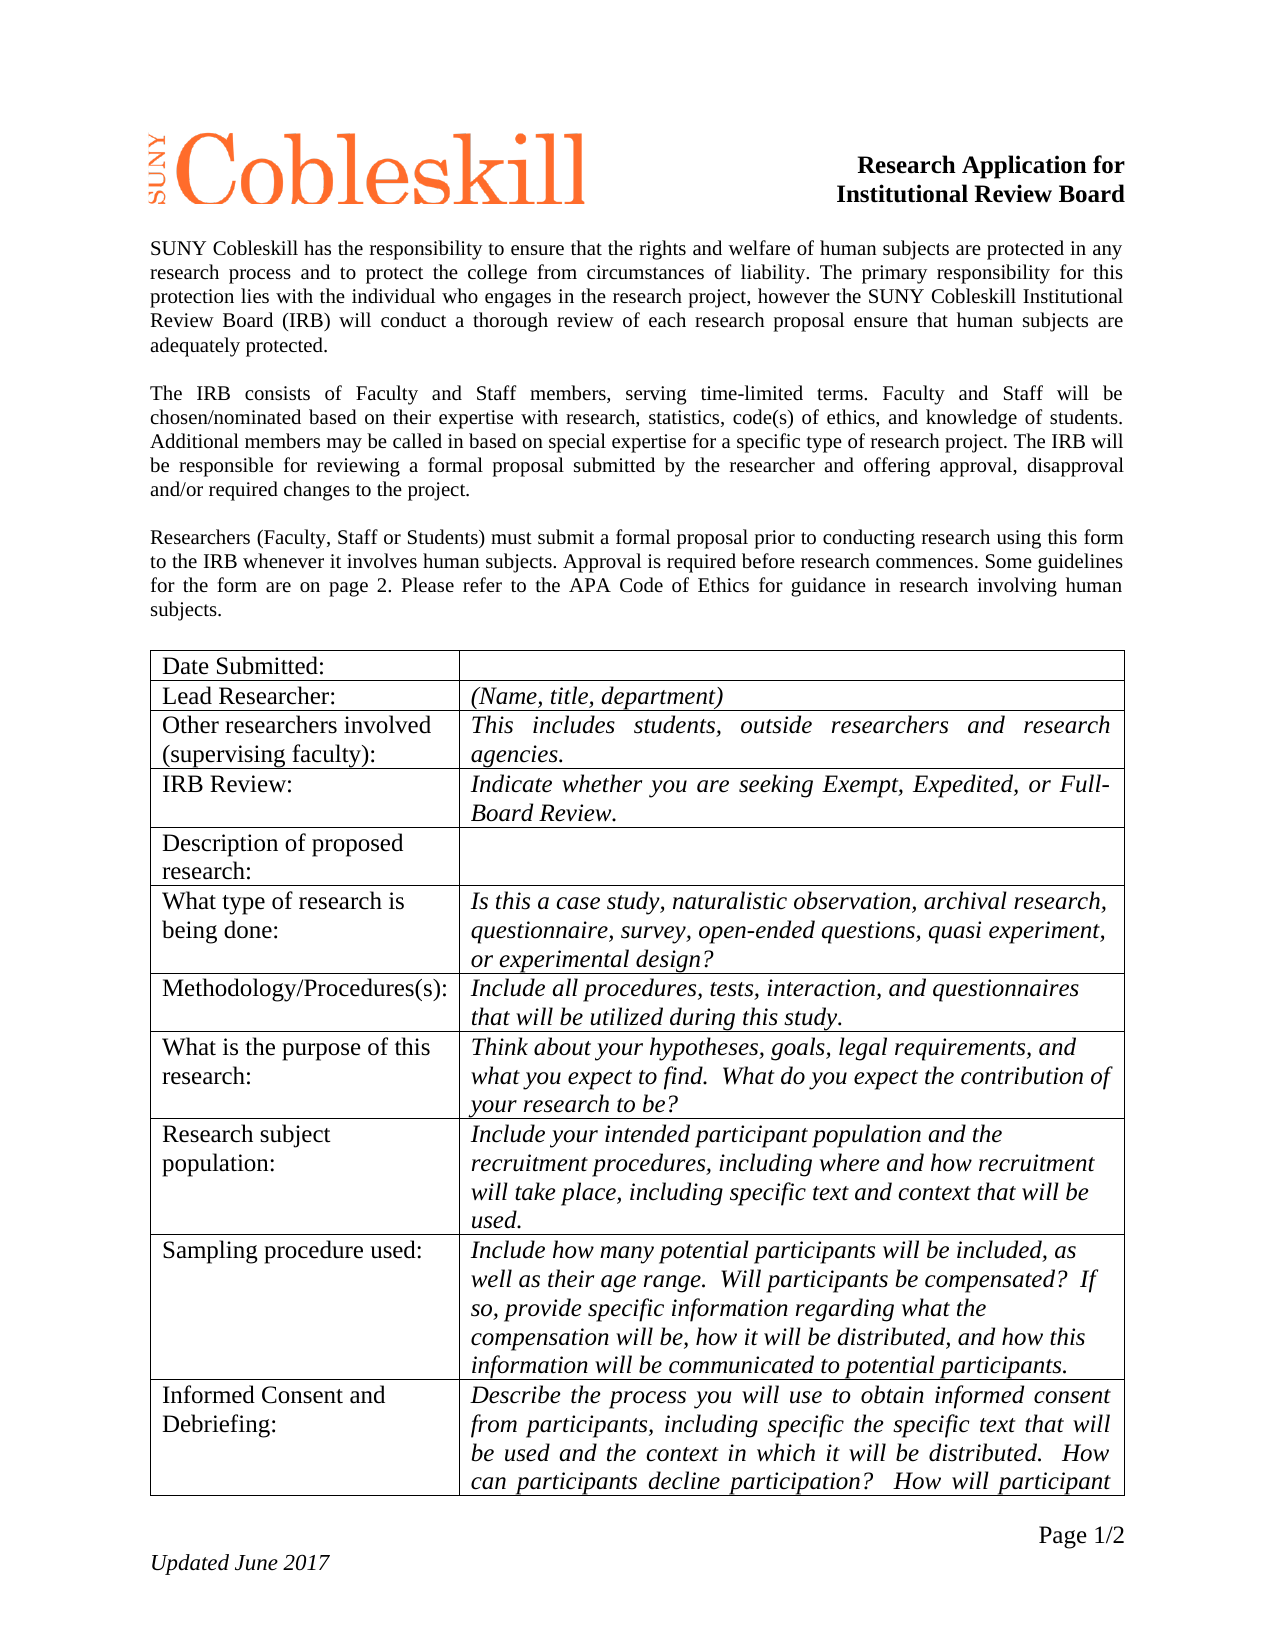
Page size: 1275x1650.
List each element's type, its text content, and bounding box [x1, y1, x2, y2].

table_cell [460, 828, 1124, 885]
table_header Date Submitted: [151, 651, 459, 680]
table_cell Include all procedures, tests, interaction, and questionnaires that will be utilized during this study. [460, 974, 1124, 1031]
table_cell Research subject population: [151, 1119, 459, 1234]
table_cell What is the purpose of this research: [151, 1032, 459, 1118]
text Research Application for Institutional Review Board [150, 150, 1125, 207]
table_header [460, 651, 1124, 680]
table_cell Include how many potential participants will be included, as well as their age range. Will participants be compensated? If so, provide specific information regarding what the compensation will be, how it will be distributed, and how this information will be communicated to potential participants. [460, 1235, 1124, 1379]
table_cell What type of research is being done: [151, 886, 459, 972]
table_cell IRB Review: [151, 769, 459, 827]
table_cell This includes students, outside researchers and research agencies. [460, 711, 1124, 768]
table_cell Sampling procedure used: [151, 1235, 459, 1379]
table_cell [460, 1380, 1124, 1495]
text The IRB consists of Faculty and Staff members, serving time-limited terms. Faculty and Staff will be chosen/nominated based on their expertise with research, statistics, code(s) of ethics, and knowledge of students. Additional members may be called in based on special expertise for a specific type of research project. The IRB will be responsible for reviewing a formal proposal submitted by the researcher and offering approval, disapproval and/or required changes to the project. [150, 381, 1125, 501]
table_cell Description of proposed research: [151, 828, 459, 885]
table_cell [151, 1380, 459, 1495]
table_cell Indicate whether you are seeking Exempt, Expedited, or Full-Board Review. [460, 769, 1124, 827]
table_cell (Name, title, department) [460, 681, 1124, 709]
table_cell Is this a case study, naturalistic observation, archival research, questionnaire, survey, open-ended questions, quasi experiment, or experimental design? [460, 886, 1124, 972]
table_cell Other researchers involved (supervising faculty): [151, 711, 459, 768]
table_cell Think about your hypotheses, goals, legal requirements, and what you expect to find. What do you expect the contribution of your research to be? [460, 1032, 1124, 1118]
table_cell Methodology/Procedures(s): [151, 974, 459, 1031]
text SUNY Cobleskill has the responsibility to ensure that the rights and welfare of human subjects are protected in any research process and to protect the college from circumstances of liability. The primary responsibility for this protection lies with the individual who engages in the research project, however the SUNY Cobleskill Institutional Review Board (IRB) will conduct a thorough review of each research proposal ensure that human subjects are adequately protected. [150, 236, 1125, 357]
picture [147, 132, 585, 203]
text Researchers (Faculty, Staff or Students) must submit a formal proposal prior to conducting research using this form to the IRB whenever it involves human subjects. Approval is required before research commences. Some guidelines for the form are on page 2. Please refer to the APA Code of Ethics for guidance in research involving human subjects. [150, 525, 1125, 621]
table_cell Include your intended participant population and the recruitment procedures, including where and how recruitment will take place, including specific text and context that will be used. [460, 1119, 1124, 1234]
table_cell Lead Researcher: [151, 681, 459, 709]
